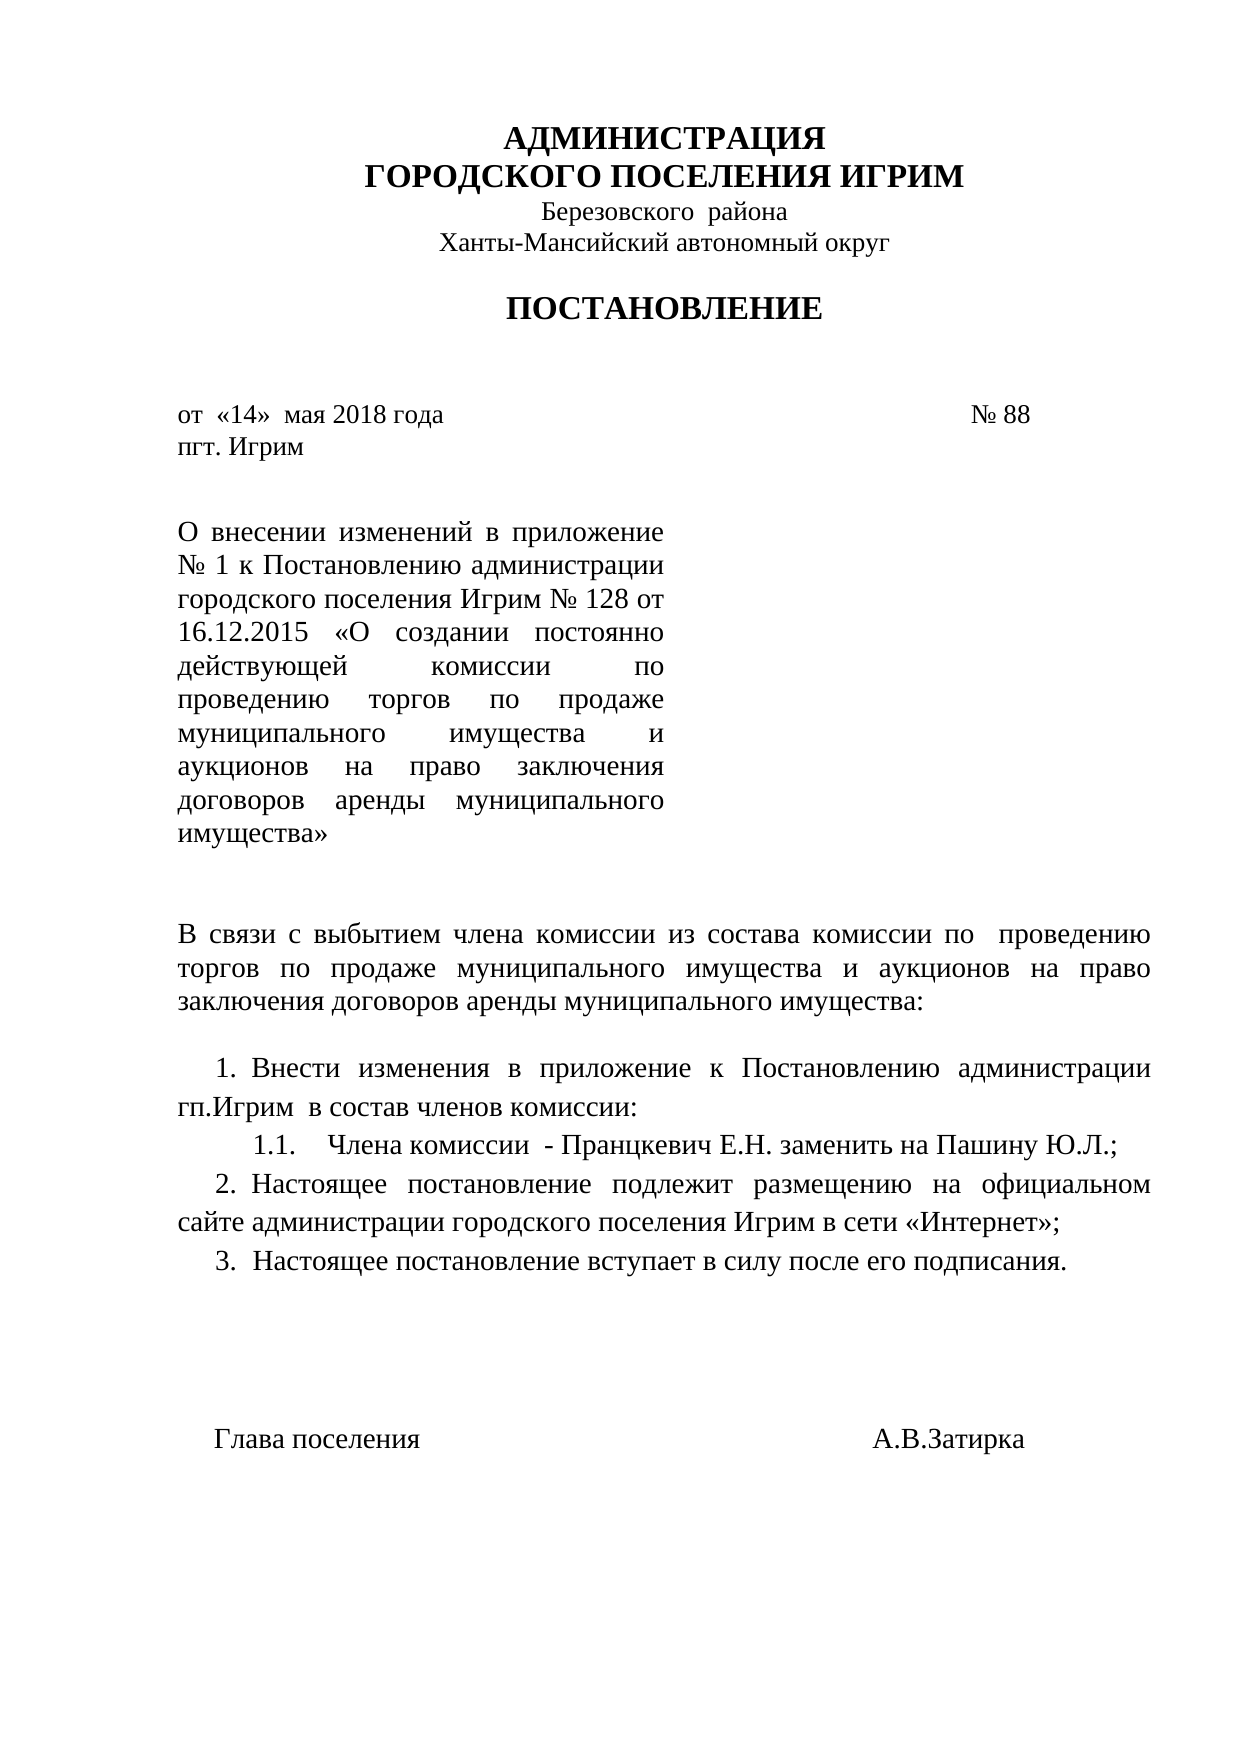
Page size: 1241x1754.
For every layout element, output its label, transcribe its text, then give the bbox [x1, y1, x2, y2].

list Настоящее постановление вступает в силу после его подписания. [215, 1243, 1152, 1277]
list Внести изменения в приложение к Постановлению администрации гп.Игрим в состав членов комиссии: [177, 1050, 1152, 1122]
list Настоящее постановление подлежит размещению на официальном сайте администрации городского поселения Игрим в сети «Интернет»; [177, 1166, 1152, 1238]
text АДМИНИСТРАЦИЯ [177, 118, 1152, 156]
text от «14» мая 2018 года № 88 [177, 398, 1152, 429]
text Глава поселения А.В.Затирка [177, 1421, 1152, 1455]
text Ханты-Мансийский автономный округ [177, 226, 1152, 257]
text В связи с выбытием члена комиссии из состава комиссии по проведению торгов по продаже муниципального имущества и аукционов на право заключения договоров аренды муниципального имущества: [177, 916, 1152, 1017]
text ГОРОДСКОГО ПОСЕЛЕНИЯ ИГРИМ [177, 156, 1152, 195]
text О внесении изменений в приложение № 1 к Постановлению администрации городского поселения Игрим № 128 от 16.12.2015 «О создании постоянно действующей комиссии по проведению торгов по продаже муниципального имущества и аукционов на право заключения договоров аренды муниципального имущества» [177, 514, 664, 849]
text Березовского района [177, 195, 1152, 226]
text ПОСТАНОВЛЕНИЕ [177, 288, 1152, 327]
text пгт. Игрим [177, 429, 1152, 461]
list Члена комиссии - Пранцкевич Е.Н. заменить на Пашину Ю.Л.; [252, 1127, 1152, 1161]
